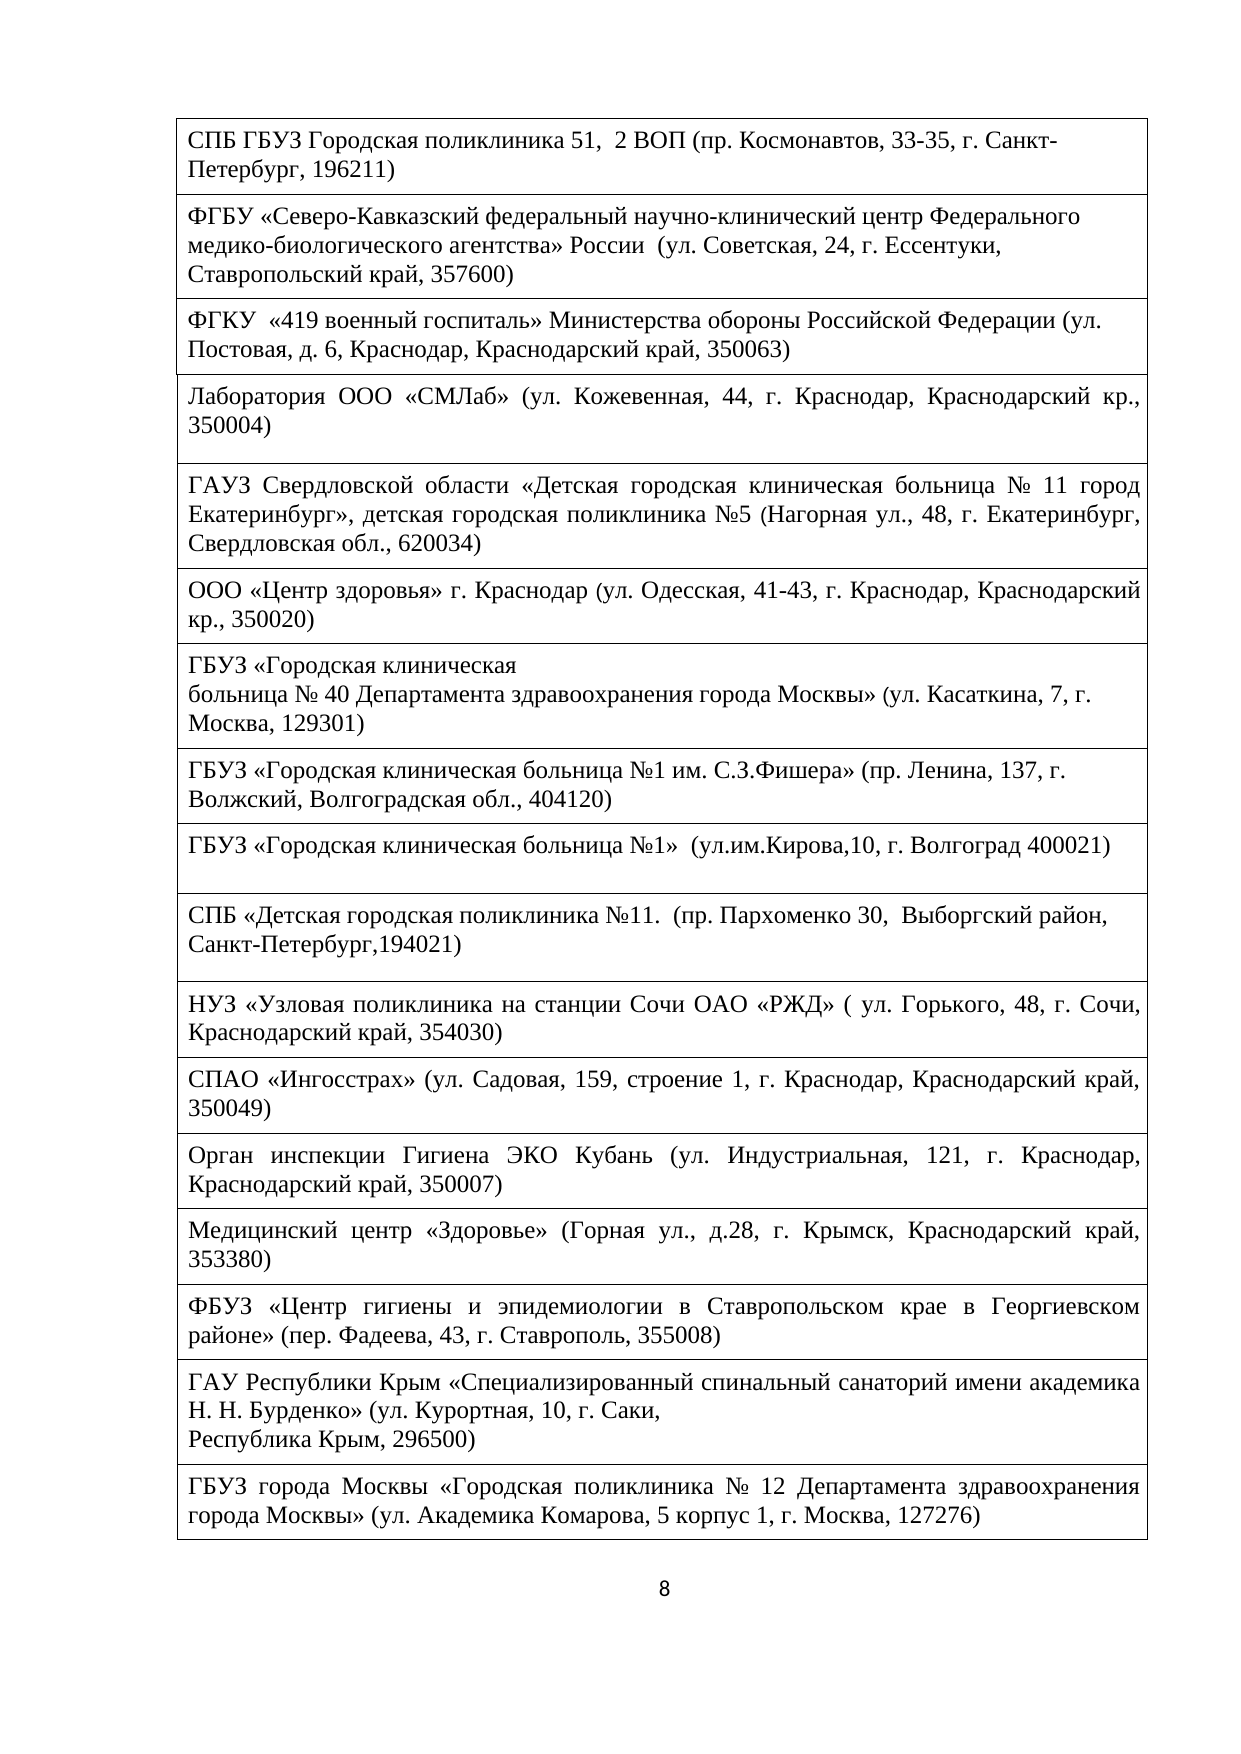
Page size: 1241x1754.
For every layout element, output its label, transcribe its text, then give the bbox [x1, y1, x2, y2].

table_cell СПБ ГБУЗ Городская поликлиника 51, 2 ВОП (пр. Космонавтов, 33-35, г. Санкт-Петербург, 196211) [177, 119, 1147, 194]
table_cell СПАО «Ингосстрах» (ул. Садовая, 159, строение 1, г. Краснодар, Краснодарский край, 350049) [178, 1058, 1147, 1132]
table_cell ФГКУ «419 военный госпиталь» Министерства обороны Российской Федерации (ул. Постовая, д. 6, Краснодар, Краснодарский край, 350063) [177, 299, 1147, 374]
table_cell ГАУ Республики Крым «Специализированный спинальный санаторий имени академика Н. Н. Бурденко» (ул. Курортная, 10, г. Саки, Республика Крым, 296500) [178, 1360, 1147, 1464]
table_cell Орган инспекции Гигиена ЭКО Кубань (ул. Индустриальная, 121, г. Краснодар, Краснодарский край, 350007) [178, 1134, 1147, 1208]
table_cell ФБУЗ «Центр гигиены и эпидемиологии в Ставропольском крае в Георгиевском районе» (пер. Фадеева, 43, г. Ставрополь, 355008) [178, 1285, 1147, 1359]
table_cell ГАУЗ Свердловской области «Детская городская клиническая больница № 11 город Екатеринбург», детская городская поликлиника №5 (Нагорная ул., 48, г. Екатеринбург, Свердловская обл., 620034) [178, 464, 1147, 567]
table_cell ГБУЗ «Городская клиническая больница № 40 Департамента здравоохранения города Москвы» (ул. Касаткина, 7, г. Москва, 129301) [178, 644, 1147, 747]
table_cell НУЗ «Узловая поликлиника на станции Сочи ОАО «РЖД» ( ул. Горького, 48, г. Сочи, Краснодарский край, 354030) [178, 982, 1147, 1057]
table_cell ООО «Центр здоровья» г. Краснодар (ул. Одесская, 41-43, г. Краснодар, Краснодарский кр., 350020) [178, 569, 1147, 643]
table_cell ГБУЗ города Москвы «Городская поликлиника № 12 Департамента здравоохранения города Москвы» (ул. Академика Комарова, 5 корпус 1, г. Москва, 127276) [178, 1465, 1147, 1539]
table_cell Медицинский центр «Здоровье» (Горная ул., д.28, г. Крымск, Краснодарский край, 353380) [178, 1209, 1147, 1284]
table_cell ГБУЗ «Городская клиническая больница №1 им. С.З.Фишера» (пр. Ленина, 137, г. Волжский, Волгоградская обл., 404120) [178, 749, 1147, 823]
table_header Лаборатория ООО «СМЛаб» (ул. Кожевенная, 44, г. Краснодар, Краснодарский кр., 350004) [178, 375, 1147, 463]
table_cell СПБ «Детская городская поликлиника №11. (пр. Пархоменко 30, Выборгский район, Санкт-Петербург,194021) [178, 894, 1147, 981]
table_cell ГБУЗ «Городская клиническая больница №1» (ул.им.Кирова,10, г. Волгоград 400021) [178, 824, 1147, 892]
table_cell ФГБУ «Северо-Кавказский федеральный научно-клинический центр Федерального медико-биологического агентства» России (ул. Советская, 24, г. Ессентуки, Ставропольский край, 357600) [177, 195, 1147, 298]
